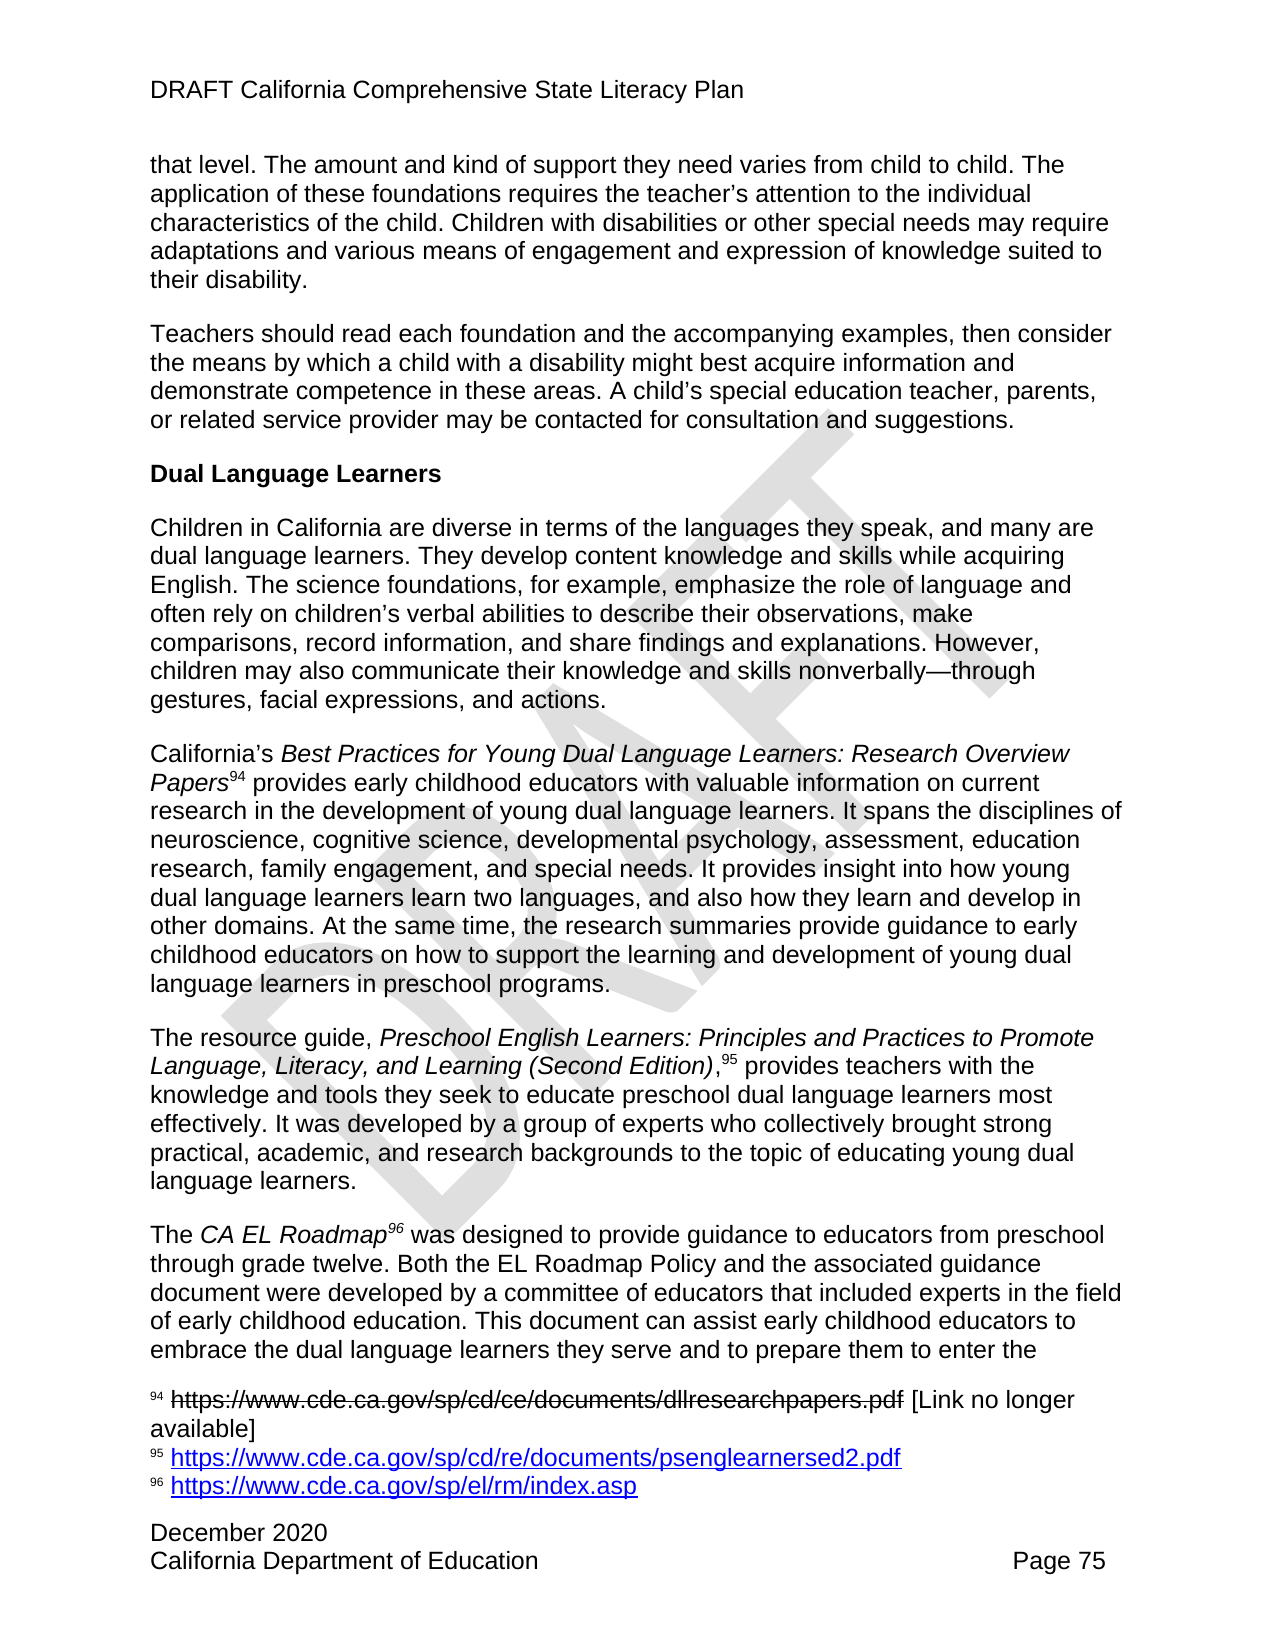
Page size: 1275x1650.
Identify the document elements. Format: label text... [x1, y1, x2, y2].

text California’s Best Practices for Young Dual Language Learners: Research Overview Papers provides early childhood educators with valuable information on current research in the development of young dual language learners. It spans the disciplines of neuroscience, cognitive science, developmental psychology, assessment, education research, family engagement, and special needs. It provides insight into how young dual language learners learn two languages, and also how they learn and develop in other domains. At the same time, the research summaries provide guidance to early childhood educators on how to support the learning and development of young dual language learners in preschool programs. [150, 739, 1125, 997]
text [150, 150, 1125, 294]
text Children in California are diverse in terms of the languages they speak, and many are dual language learners. They develop content knowledge and skills while acquiring English. The science foundations, for example, emphasize the role of language and often rely on children’s verbal abilities to describe their observations, make comparisons, record information, and share findings and explanations. However, children may also communicate their knowledge and skills nonverbally—through gestures, facial expressions, and actions. [150, 512, 1125, 714]
text Teachers should read each foundation and the accompanying examples, then consider the means by which a child with a disability might best acquire information and demonstrate competence in these areas. A child’s special education teacher, parents, or related service provider may be contacted for consultation and suggestions. [150, 319, 1125, 434]
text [150, 1220, 1125, 1364]
subtitle Dual Language Learners [150, 459, 1125, 487]
text The resource guide, Preschool English Learners: Principles and Practices to Promote Language, Literacy, and Learning (Second Edition), provides teachers with the knowledge and tools they seek to educate preschool dual language learners most effectively. It was developed by a group of experts who collectively brought strong practical, academic, and research backgrounds to the topic of educating young dual language learners. [150, 1022, 1125, 1195]
